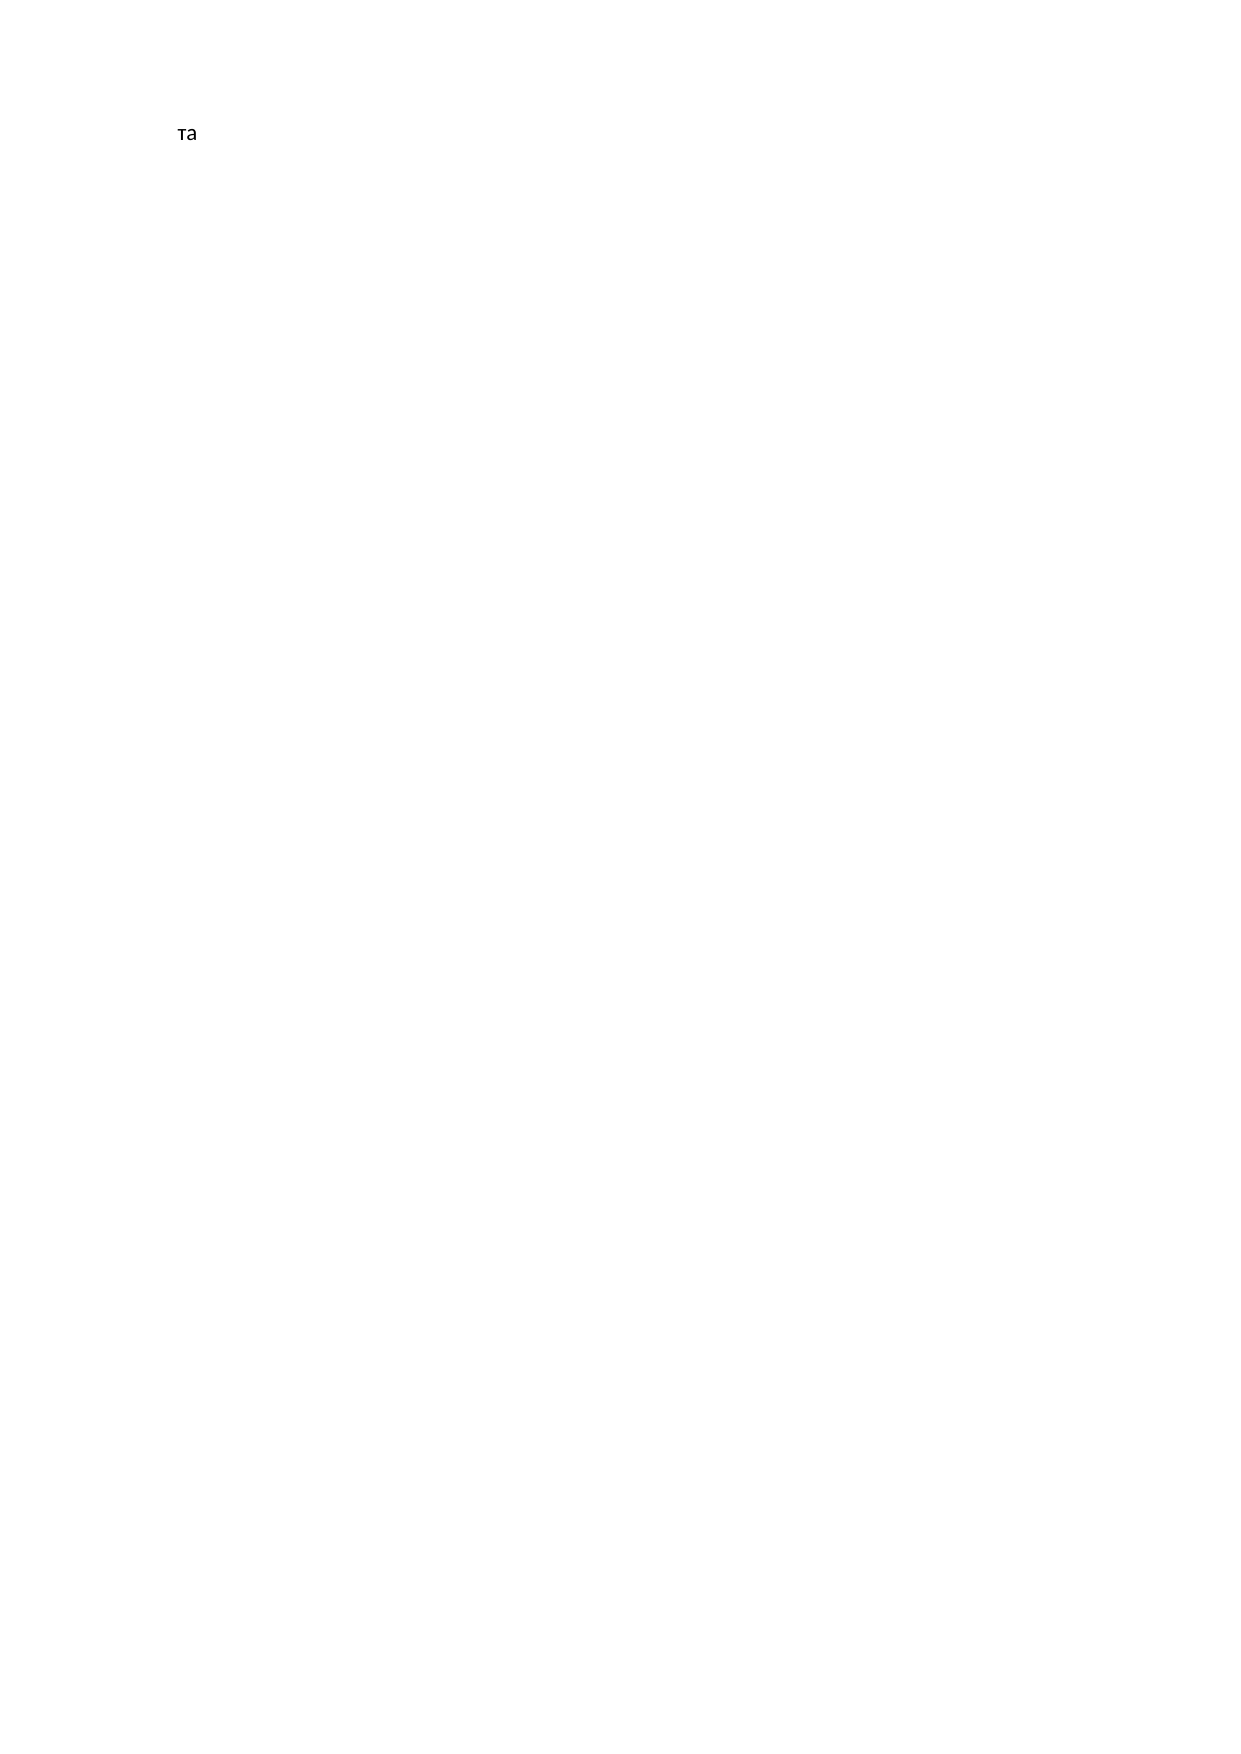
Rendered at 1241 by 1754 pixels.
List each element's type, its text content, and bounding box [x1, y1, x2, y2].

text та [177, 118, 1152, 146]
